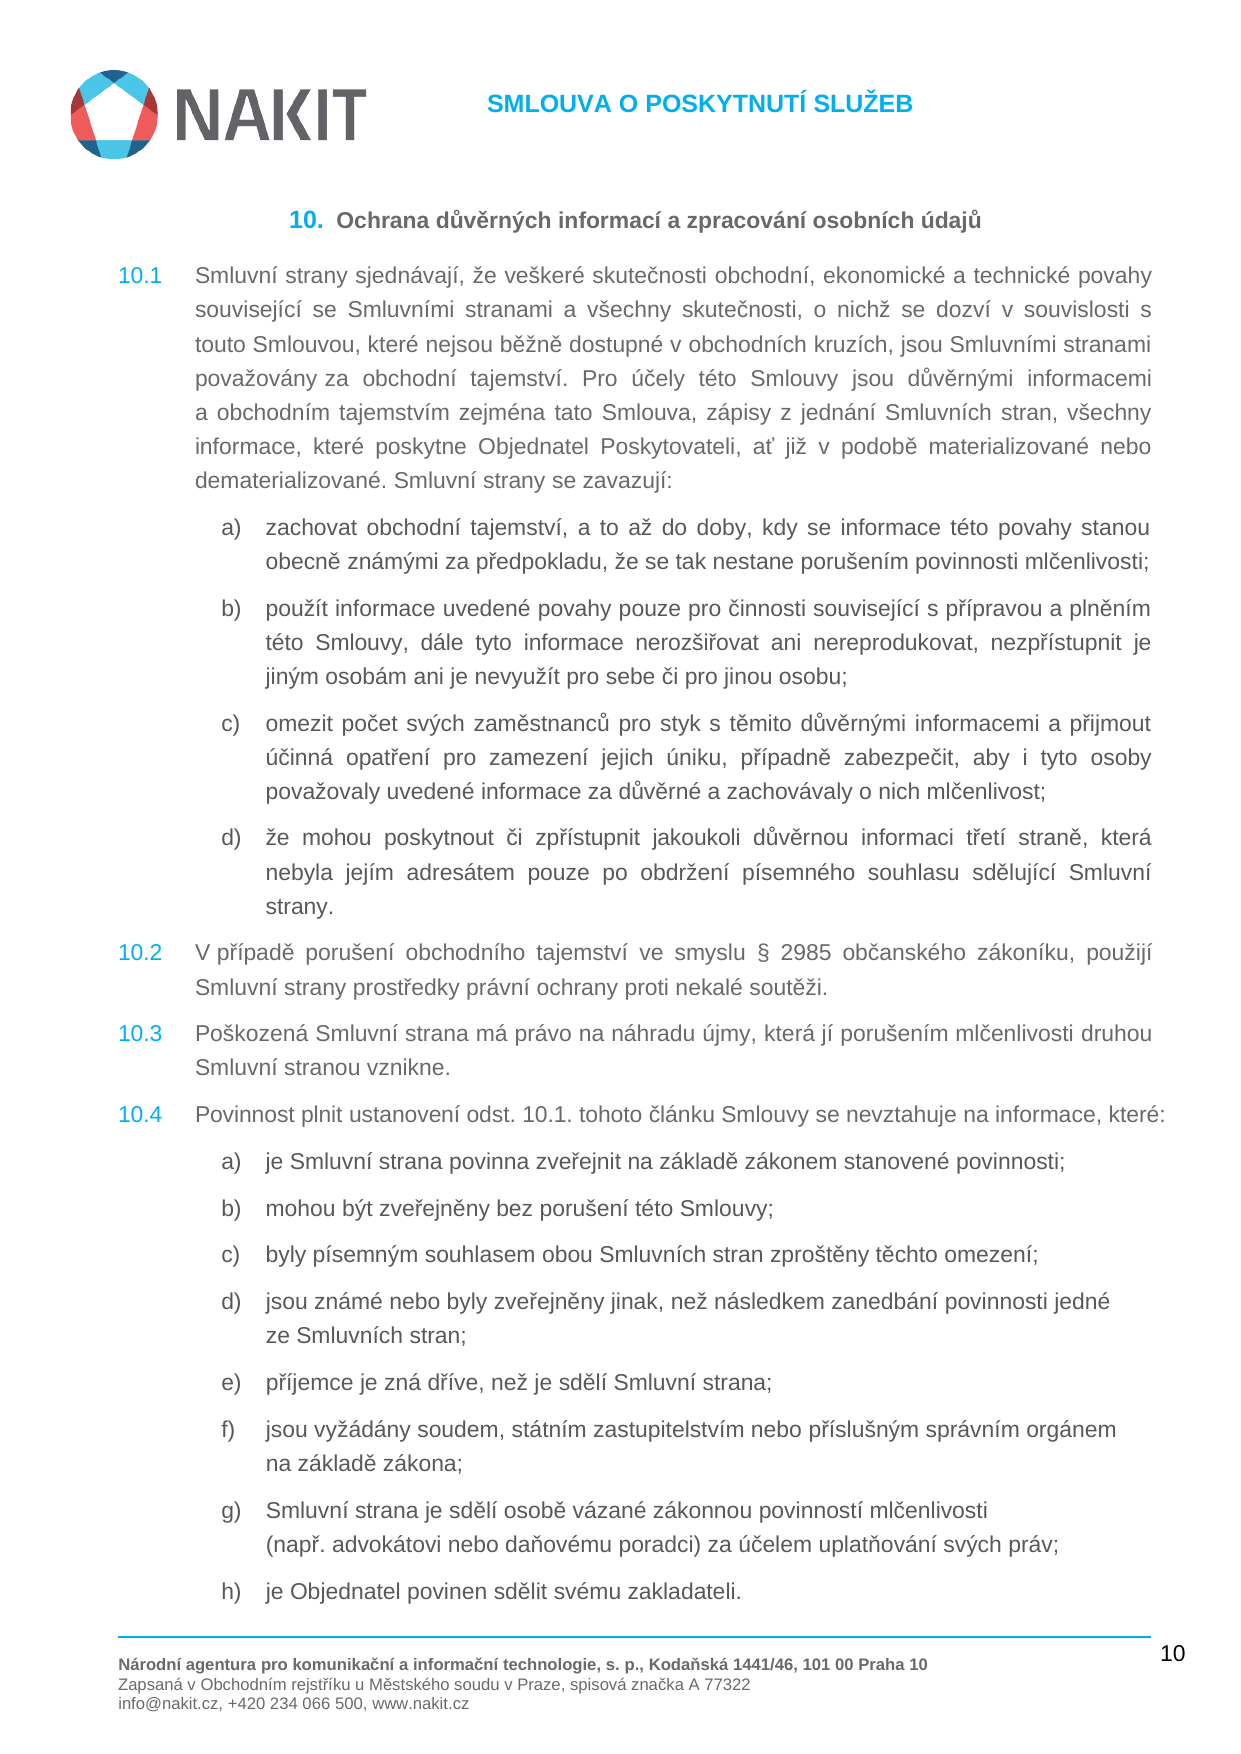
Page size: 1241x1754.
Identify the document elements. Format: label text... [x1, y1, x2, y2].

list zachovat obchodní tajemství, a to až do doby, kdy se informace této povahy stanou obecně známými za předpokladu, že se tak nestane porušením povinnosti mlčenlivosti; [221, 514, 1152, 574]
text na základě zákona; [266, 1450, 1180, 1476]
list V případě porušení obchodního tajemství ve smyslu § 2985 občanského zákoníku, použijí Smluvní strany prostředky právní ochrany proti nekalé soutěži. [118, 939, 1153, 1000]
list že mohou poskytnout či zpřístupnit jakoukoli důvěrnou informaci třetí straně, která nebyla jejím adresátem pouze po obdržení písemného souhlasu sdělující Smluvní strany. [221, 824, 1151, 919]
list jsou vyžádány soudem, státním zastupitelstvím nebo příslušným správním orgánem [221, 1416, 1180, 1442]
list jsou známé nebo byly zveřejněny jinak, než následkem zanedbání povinnosti jedné [221, 1288, 1180, 1314]
text ze Smluvních stran; [266, 1322, 1180, 1349]
list mohou být zveřejněny bez porušení této Smlouvy; [221, 1194, 1180, 1221]
list příjemce je zná dříve, než je sdělí Smluvní strana; [221, 1369, 1180, 1395]
text (např. advokátovi nebo daňovému poradci) za účelem uplatňování svých práv; [266, 1531, 1180, 1557]
list Poškozená Smluvní strana má právo na náhradu újmy, která jí porušením mlčenlivosti druhou Smluvní stranou vznikne. [118, 1020, 1153, 1081]
list Smluvní strana je sdělí osobě vázané zákonnou povinností mlčenlivosti [221, 1497, 1180, 1523]
list je Smluvní strana povinna zveřejnit na základě zákonem stanovené povinnosti; [221, 1148, 1180, 1174]
list použít informace uvedené povahy pouze pro činnosti související s přípravou a plněním této Smlouvy, dále tyto informace nerozšiřovat ani nereprodukovat, nezpřístupnit je jiným osobám ani je nevyužít pro sebe či pro jinou osobu; [221, 594, 1152, 689]
list byly písemným souhlasem obou Smluvních stran zproštěny těchto omezení; [221, 1241, 1180, 1268]
list je Objednatel povinen sdělit svému zakladateli. [221, 1578, 1180, 1604]
subtitle Ochrana důvěrných informací a zpracování osobních údajů [289, 205, 1180, 234]
list omezit počet svých zaměstnanců pro styk s těmito důvěrnými informacemi a přijmout účinná opatření pro zamezení jejich úniku, případně zabezpečit, aby i tyto osoby považovaly uvedené informace za důvěrné a zachovávaly o nich mlčenlivost; [221, 709, 1152, 804]
list Povinnost plnit ustanovení odst. 10.1. tohoto článku Smlouvy se nevztahuje na informace, které: [118, 1101, 1180, 1127]
picture [70, 70, 367, 159]
list Smluvní strany sjednávají, že veškeré skutečnosti obchodní, ekonomické a technické povahy související se Smluvními stranami a všechny skutečnosti, o nichž se dozví v souvislosti s touto Smlouvou, které nejsou běžně dostupné v obchodních kruzích, jsou Smluvními stranami považovány za obchodní tajemství. Pro účely této Smlouvy jsou důvěrnými informacemi a obchodním tajemstvím zejména tato Smlouva, zápisy z jednání Smluvních stran, všechny informace, které poskytne Objednatel Poskytovateli, ať již v podobě materializované nebo dematerializované. Smluvní strany se zavazují: [118, 262, 1152, 494]
